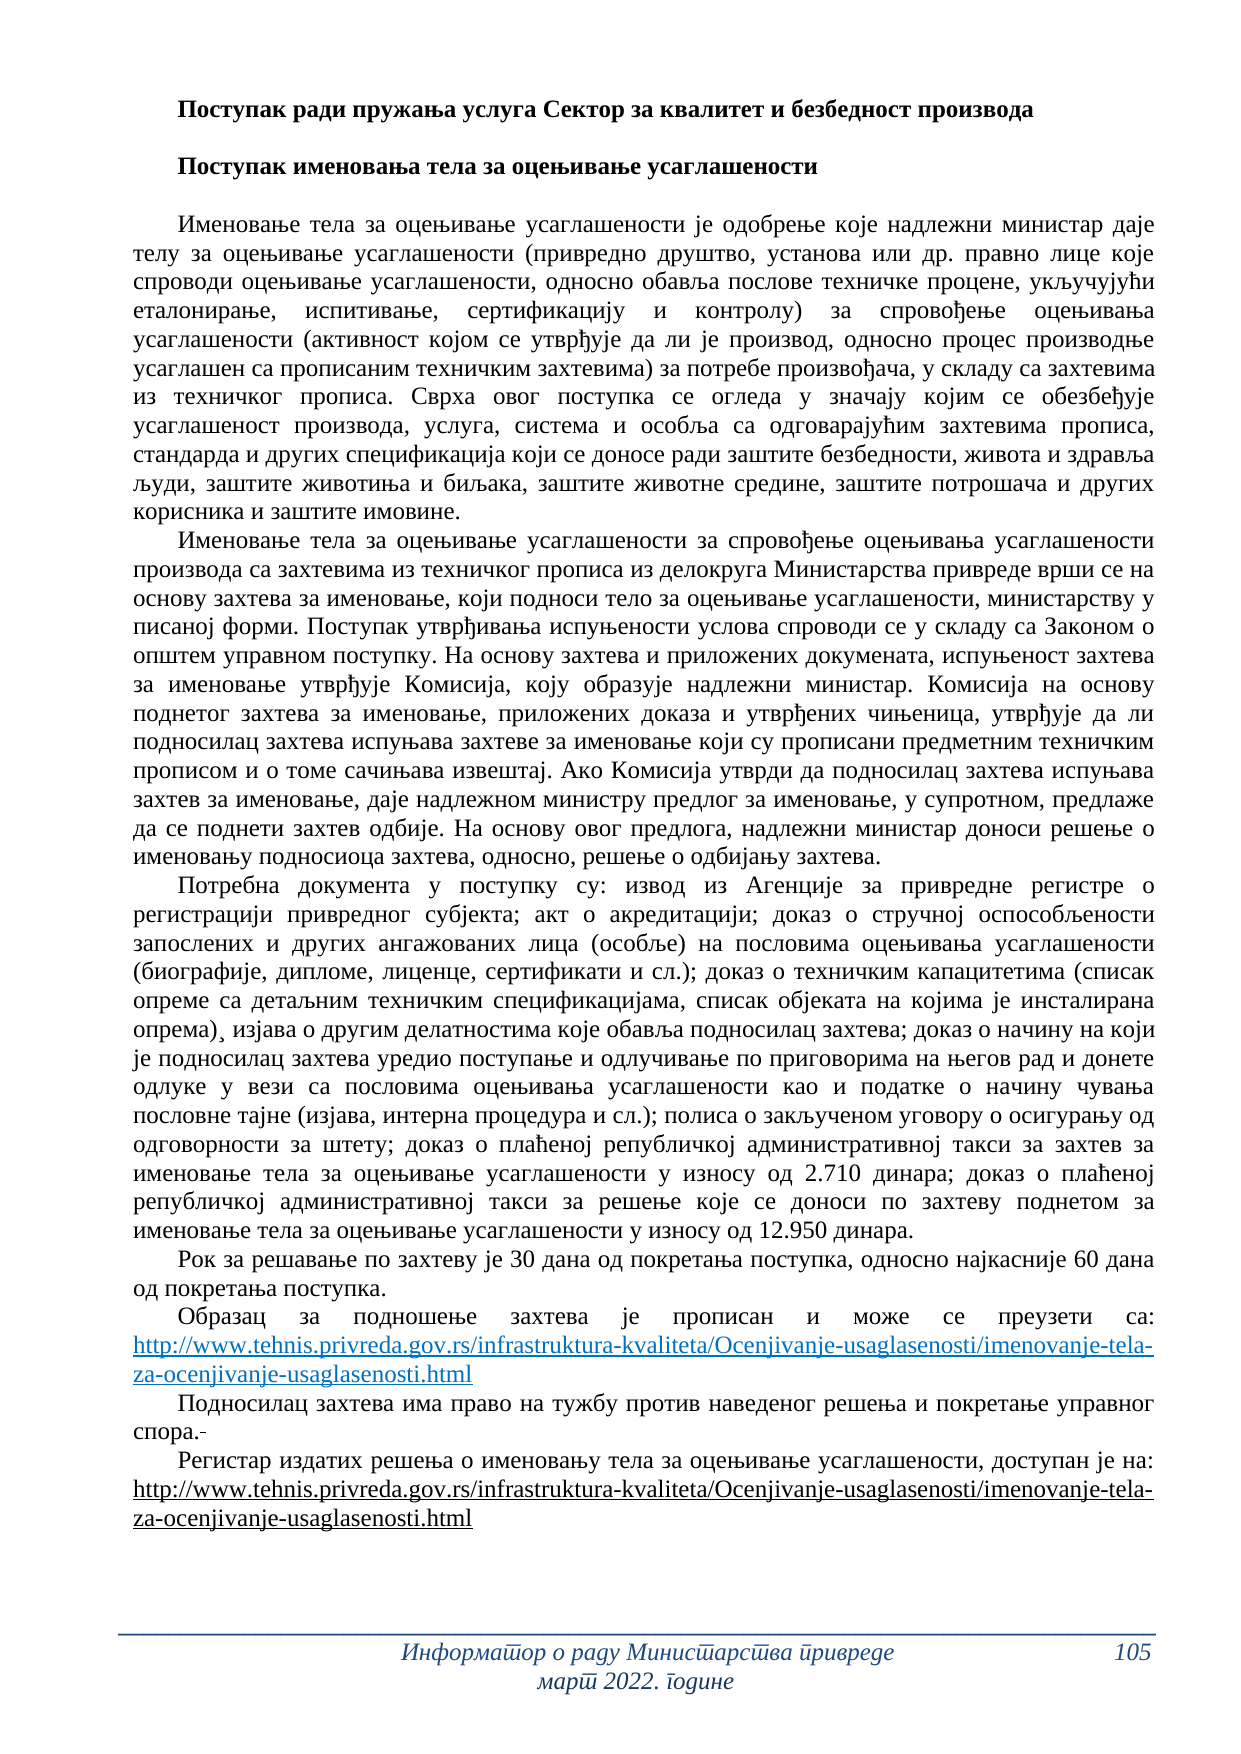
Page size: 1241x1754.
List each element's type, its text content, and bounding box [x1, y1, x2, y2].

text Поступак ради пружања услуга Сектор за квалитет и безбедност производа [133, 94, 1156, 123]
text Именовање тела за оцењивање усаглашености за спровођење оцењивања усаглашености производа са захтевима из техничког прописа из делокруга Министарства привреде врши се на основу захтева за именовање, који подноси тело за оцењивање усаглашености, министарству у писаној форми. Поступак утврђивања испуњености услова спроводи се у складу са Законом о општем управном поступку. На основу захтева и приложених докумената, испуњеност захтева за именовање утврђује Комисија, коју образује надлежни министар. Комисија на основу поднетог захтева за именовање, приложених доказа и утврђених чињеница, утврђује да ли подносилац захтева испуњава захтеве за именовање који су прописани предметним техничким прописом и о томе сачињава извештај. Ако Комисија утврди да подносилац захтева испуњава захтев за именовање, даје надлежном министру предлог за именовање, у супротном, предлаже да се поднети захтев одбије. На основу овог предлога, надлежни министар доноси решење о именовању подносиоца захтева, односно, решење о одбијању захтева. [133, 525, 1156, 870]
text Потребна документа у поступку су: извод из Агенције за привредне регистре о регистрацији привредног субјекта; акт о акредитацији; доказ о стручној оспособљености запослених и других ангажованих лица (особље) на пословима оцењивања усаглашености (биографије, дипломе, лиценце, сертификати и сл.); доказ о техничким капацитетима (списак опреме са детаљним техничким спецификацијама, списак објеката на којима је инсталирана опрема)¸ изјава о другим делатностима које обавља подносилац захтева; доказ о начину на који је подносилац захтева уредио поступање и одлучивање по приговорима на његов рад и донете одлуке у вези са пословима оцењивања усаглашености као и податке о начину чувања пословне тајне (изјава, интерна процедура и сл.); полиса о закљученом уговору о осигурању од одговорности за штету; доказ о плаћеној републичкој административној такси за захтев за именовање тела за оцењивање усаглашености у износу од 2.710 динара; доказ о плаћеној републичкој административној такси за решење које се доноси по захтеву поднетом за именовање тела за оцењивање усаглашености у износу од 12.950 динара. [133, 870, 1156, 1244]
text Поступак именовања тела за оцењивање усаглашености [133, 151, 1156, 180]
text Образац за подношење захтева је прописан и може се преузети са: http://www.tehnis.privreda.gov.rs/infrastruktura-kvaliteta/Ocenjivanje-usaglasenosti/imenovanje-tela-za-ocenjivanje-usaglasenosti.html [133, 1301, 1156, 1388]
text Рок за решавање по захтеву је 30 дана од покретања поступка, односно најкасније 60 дана од покретања поступка. [133, 1244, 1156, 1301]
text Подносилац захтева има право на тужбу против наведеног решења и покретање управног спора. [133, 1388, 1156, 1445]
text Регистар издатих решења о именовању тела за оцењивање усаглашености, доступан је на: http://www.tehnis.privreda.gov.rs/infrastruktura-kvaliteta/Ocenjivanje-usaglasenosti/imenovanje-tela-za-ocenjivanje-usaglasenosti.html [133, 1445, 1156, 1531]
text Именовање тела за оцењивање усаглашености је одобрење које надлежни министар даје телу за оцењивање усаглашености (привредно друштво, установа или др. правно лице које спроводи оцењивање усаглашености, односно обавља послове техничке процене, укључујући еталонирање, испитивање, сертификацију и контролу) за спровођење оцењивања усаглашености (активност којом се утврђује да ли је производ, односно процес производње усаглашен са прописаним техничким захтевима) за потребе произвођача, у складу са захтевима из техничког прописа. Сврха овог поступка се огледа у значају којим се обезбеђује усаглашеност производа, услуга, система и особља са одговарајућим захтевима прописа, стандарда и других спецификација који се доносе ради заштите безбедности, живота и здравља људи, заштите животиња и биљака, заштите животне средине, заштите потрошача и других корисника и заштите имовине. [133, 209, 1156, 525]
